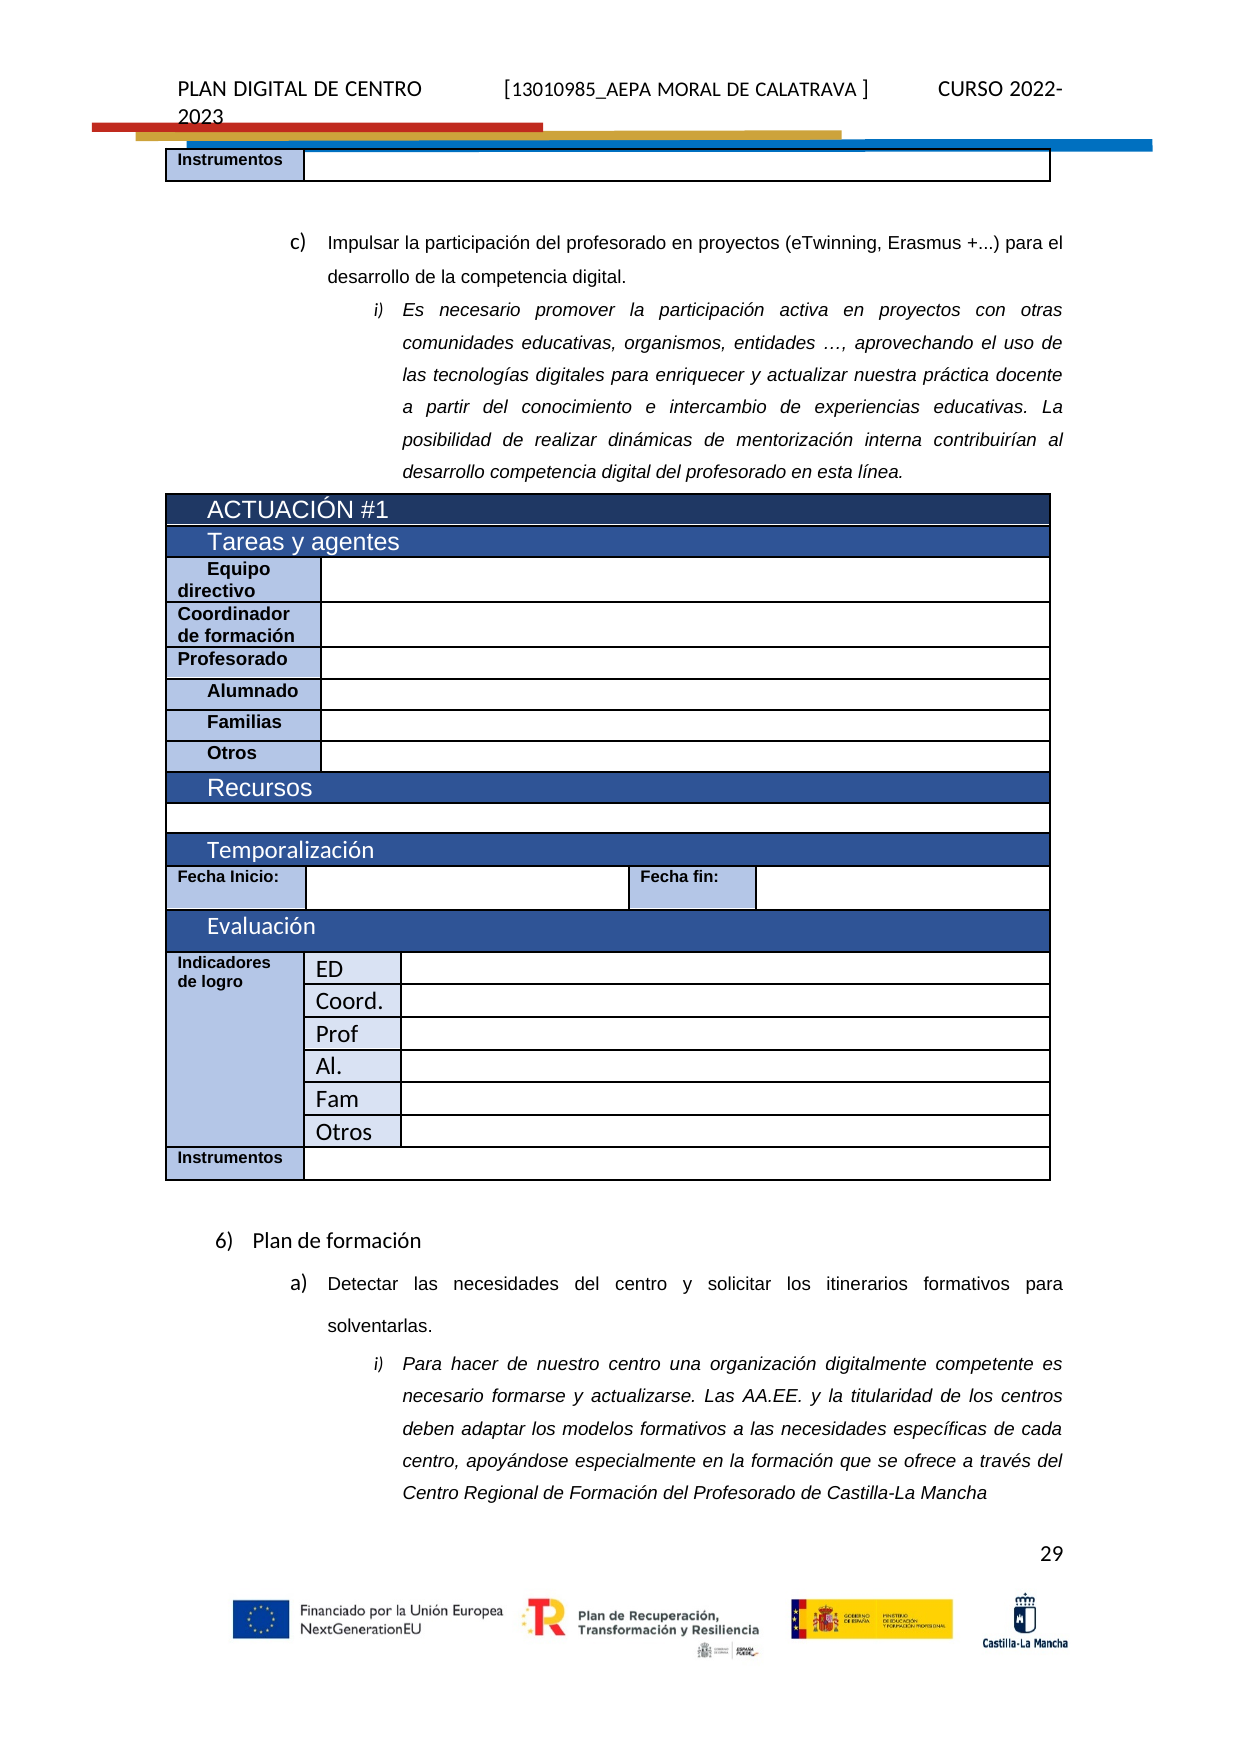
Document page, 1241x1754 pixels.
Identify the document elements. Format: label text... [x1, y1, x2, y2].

table_cell Indicadores de logro [167, 953, 303, 1146]
table_cell Coordinador de formación [167, 603, 320, 646]
table_cell Instrumentos [167, 1148, 303, 1179]
table_cell [305, 150, 1049, 180]
table_cell Otros [167, 742, 320, 771]
table_cell [402, 1083, 1049, 1114]
table_cell Fecha Inicio: [167, 867, 305, 908]
table_cell Temporalización [167, 834, 1049, 865]
table_cell Otros [305, 1116, 400, 1146]
table_cell Al. [305, 1051, 400, 1081]
table_cell [402, 985, 1049, 1016]
table_cell [402, 1116, 1049, 1146]
list Plan de formación [215, 1226, 1063, 1254]
table_cell [322, 711, 1049, 740]
table_cell Coord. [305, 985, 400, 1016]
table_cell ED [305, 953, 400, 983]
table_cell Instrumentos [167, 150, 303, 180]
table_cell [322, 603, 1049, 646]
table_cell [322, 648, 1049, 677]
table_cell [757, 867, 1049, 908]
table_cell Tareas y agentes [167, 527, 1049, 556]
list Es necesario promover la participación activa en proyectos con otras comunidades educativas, organismos, entidades …, aprovechando el uso de las tecnologías digitales para enriquecer y actualizar nuestra práctica docente a partir del conocimiento e intercambio de experiencias educativas. La posibilidad de realizar dinámicas de mentorización interna contribuirían al desarrollo competencia digital del profesorado en esta línea. [383, 298, 1063, 482]
table_cell [167, 804, 1049, 832]
list Impulsar la participación del profesorado en proyectos (eTwinning, Erasmus +...) para el desarrollo de la competencia digital. [290, 227, 1063, 287]
table_header ACTUACIÓN #1 [167, 495, 1049, 524]
table_cell [322, 680, 1049, 709]
picture [206, 1566, 1093, 1681]
table_cell Fam [305, 1083, 400, 1114]
table_cell [322, 558, 1049, 601]
table_cell Evaluación [167, 911, 1049, 951]
table_cell Fecha fin: [630, 867, 755, 908]
table_cell Recursos [167, 773, 1049, 802]
table_cell [402, 1018, 1049, 1048]
table_cell Familias [167, 711, 320, 740]
table_cell Profesorado [167, 648, 320, 677]
table_cell [305, 1148, 1049, 1179]
table_cell Alumnado [167, 680, 320, 709]
list Detectar las necesidades del centro y solicitar los itinerarios formativos para solventarlas. [290, 1268, 1063, 1338]
table_cell [402, 953, 1049, 983]
table_cell Equipo directivo [167, 558, 320, 601]
table_cell [402, 1051, 1049, 1081]
table_cell [307, 867, 628, 908]
table_cell [322, 742, 1049, 771]
table_cell Prof [305, 1018, 400, 1048]
list Para hacer de nuestro centro una organización digitalmente competente es necesario formarse y actualizarse. Las AA.EE. y la titularidad de los centros deben adaptar los modelos formativos a las necesidades específicas de cada centro, apoyándose especialmente en la formación que se ofrece a través del Centro Regional de Formación del Profesorado de Castilla-La Mancha [383, 1352, 1063, 1504]
